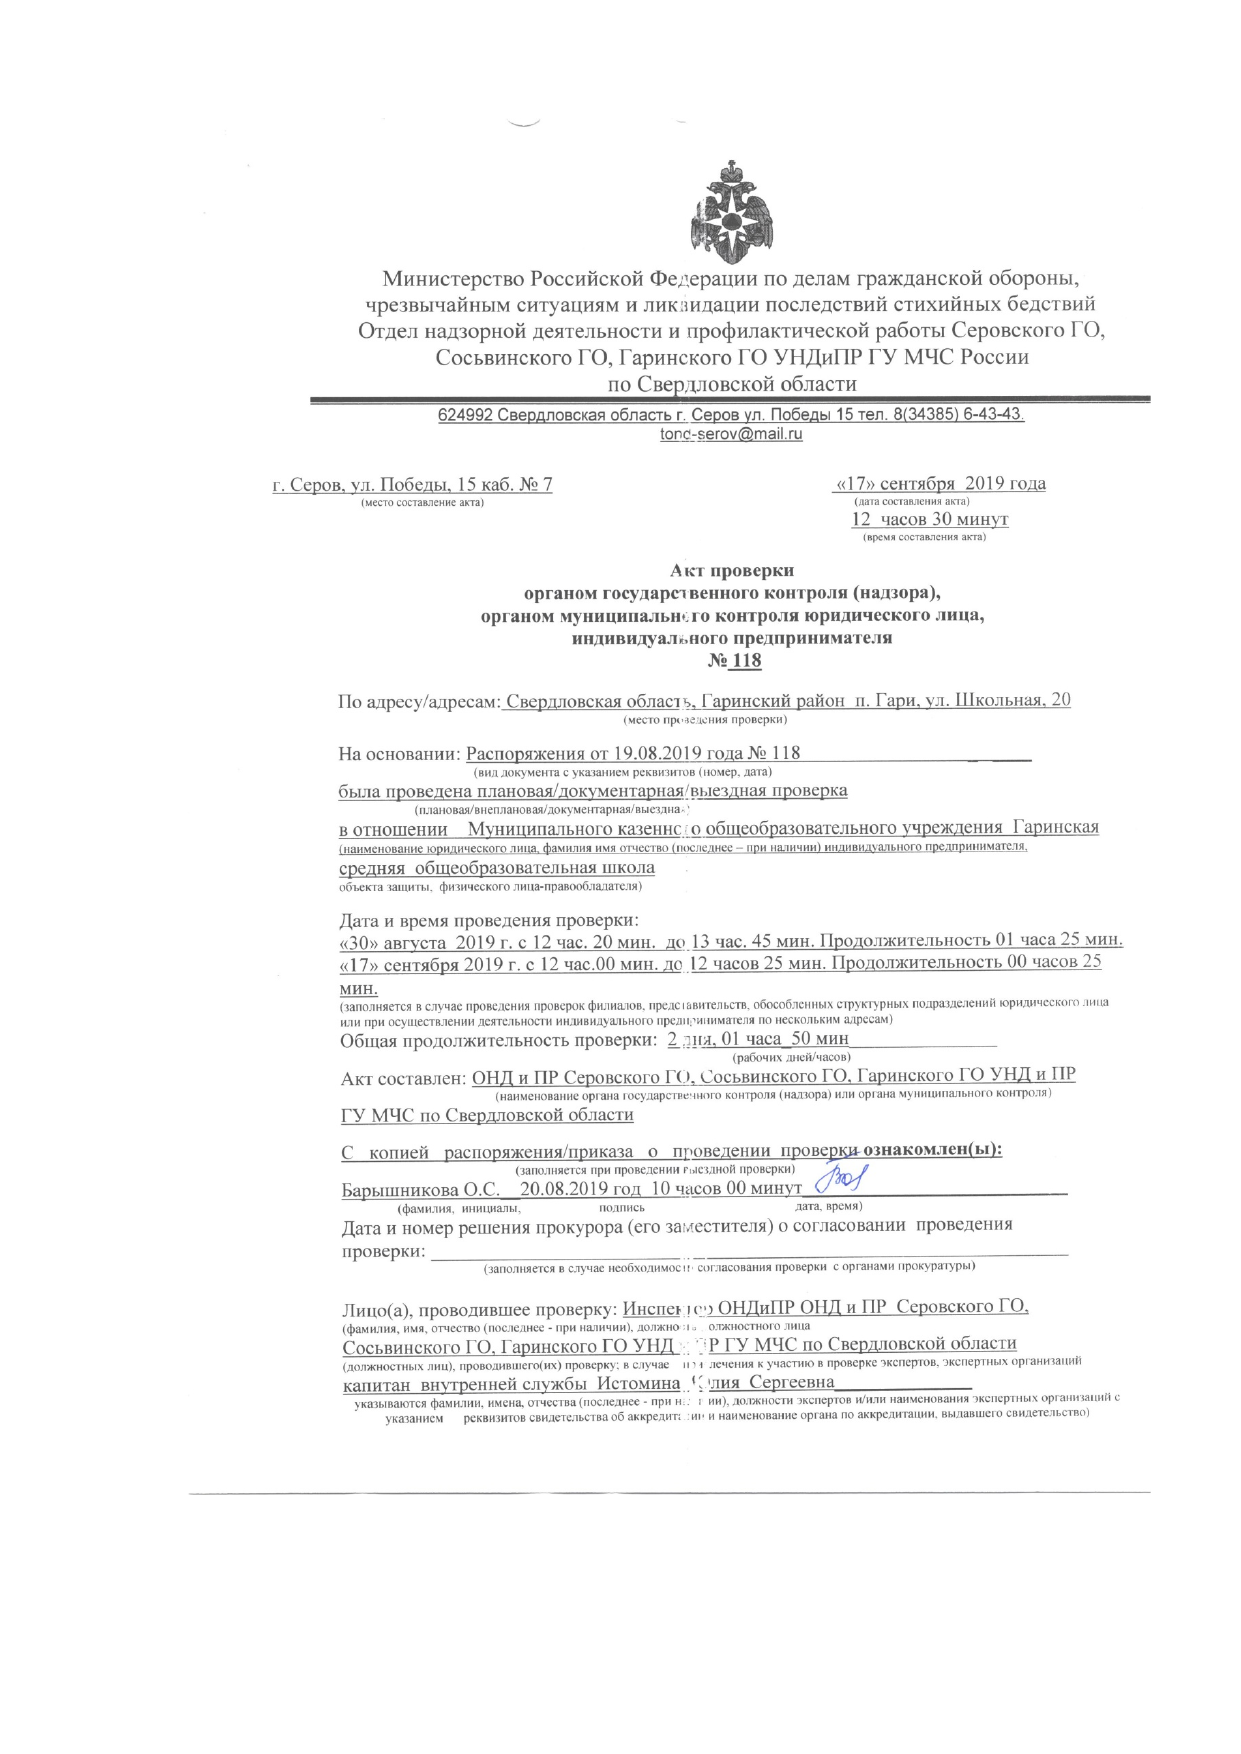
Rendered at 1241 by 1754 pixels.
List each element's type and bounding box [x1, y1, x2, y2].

picture [177, 118, 1151, 1495]
